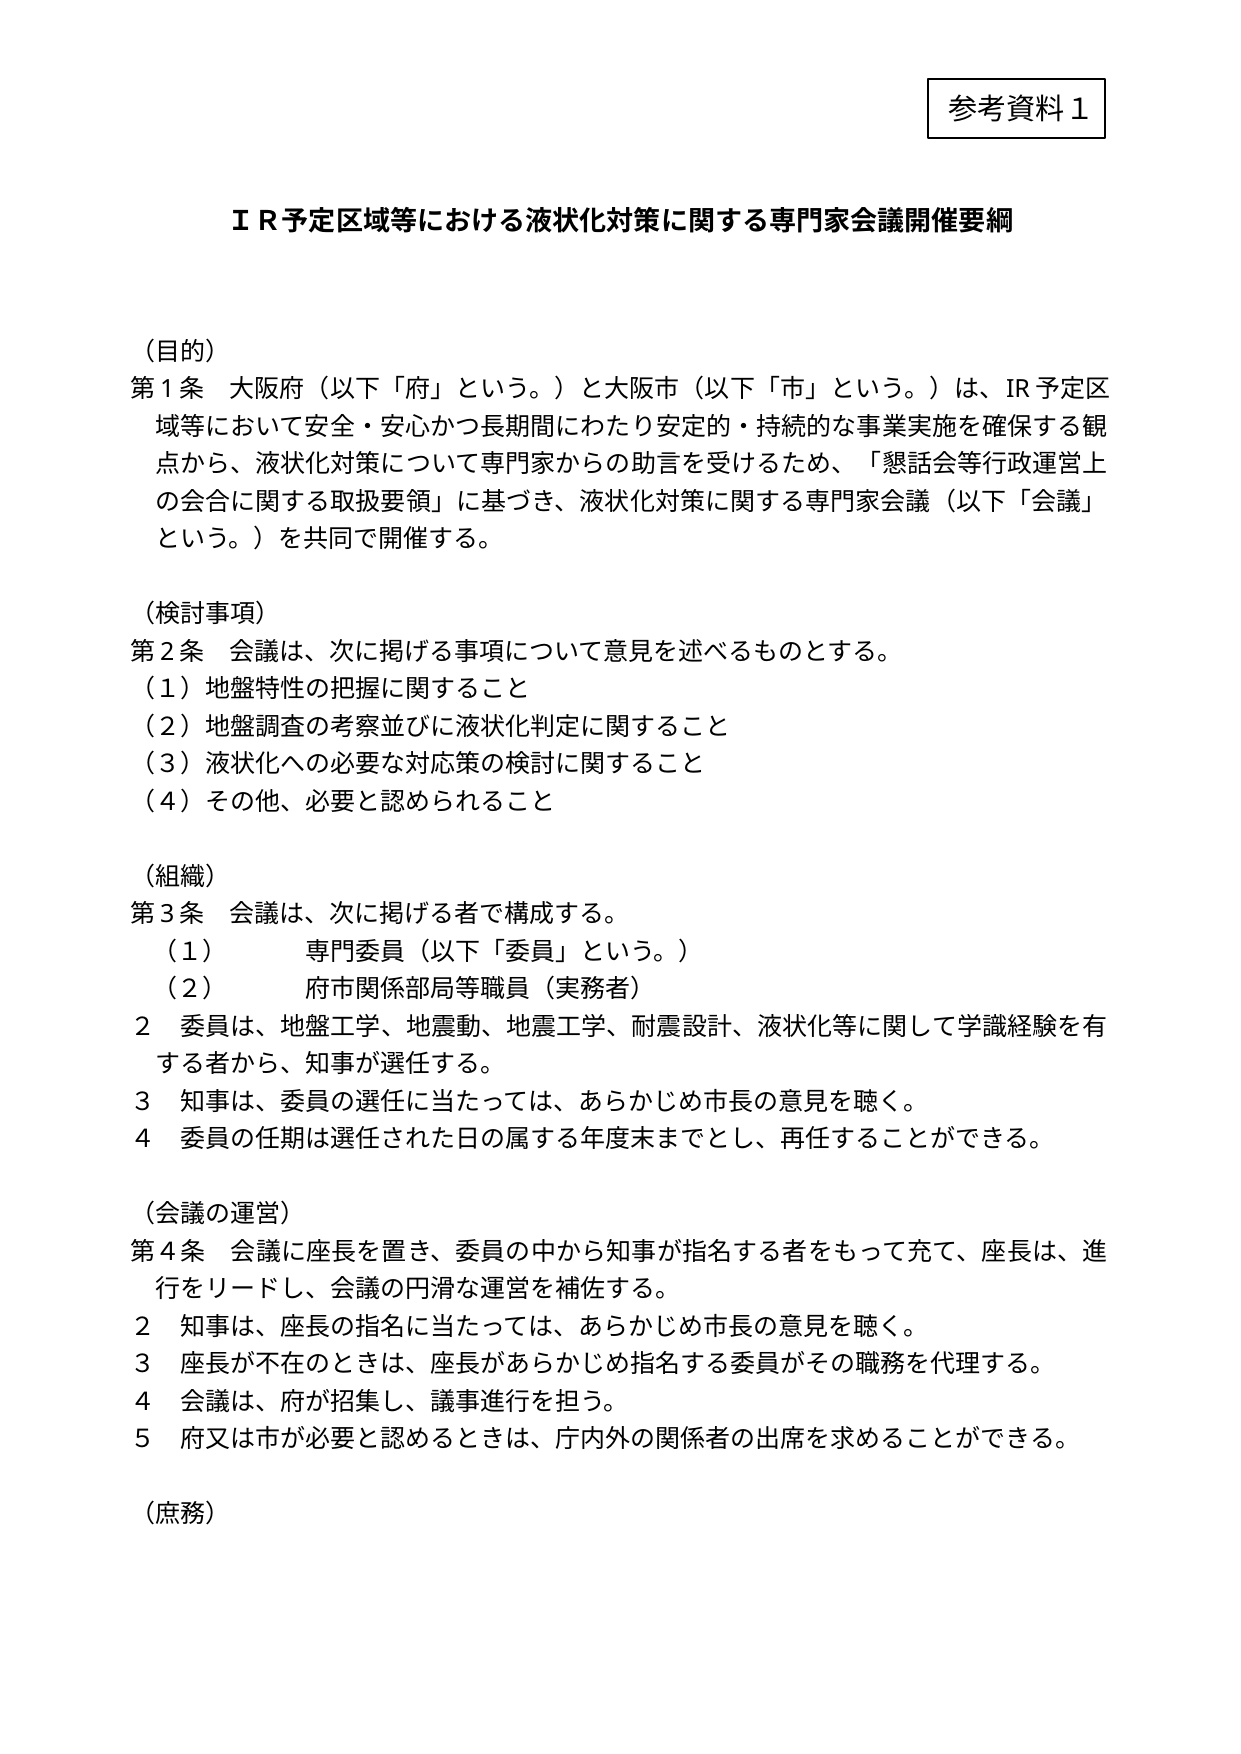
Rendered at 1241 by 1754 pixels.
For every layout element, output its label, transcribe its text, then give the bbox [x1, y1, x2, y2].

text 第４条 会議に座長を置き、委員の中から知事が指名する者をもって充て、座長は、進行をリードし、会議の円滑な運営を補佐する。 [130, 1231, 1110, 1306]
text （２）地盤調査の考察並びに液状化判定に関すること [130, 706, 1110, 743]
text ４ 会議は、府が招集し、議事進行を担う。 [130, 1381, 1110, 1418]
text ２ 知事は、座長の指名に当たっては、あらかじめ市長の意見を聴く。 [130, 1306, 1110, 1343]
text 第2条 会議は、次に掲げる事項について意見を述べるものとする。 [130, 631, 1110, 668]
text ２ 委員は、地盤工学、地震動、地震工学、耐震設計、液状化等に関して学識経験を有する者から、知事が選任する。 [130, 1006, 1110, 1081]
text ＩＲ予定区域等における液状化対策に関する専門家会議開催要綱 [130, 181, 1110, 256]
text （１）地盤特性の把握に関すること [130, 668, 1110, 706]
text 第3条 会議は、次に掲げる者で構成する。 [130, 893, 1110, 931]
text ４ 委員の任期は選任された日の属する年度末までとし、再任することができる。 [130, 1118, 1110, 1156]
text （３）液状化への必要な対応策の検討に関すること [130, 743, 1110, 781]
text （会議の運営） [130, 1193, 1110, 1231]
text ５ 府又は市が必要と認めるときは、庁内外の関係者の出席を求めることができる。 [130, 1418, 1110, 1456]
text （組織） [130, 856, 1110, 893]
list 府市関係部局等職員（実務者） [152, 968, 1110, 1006]
text ３ 座長が不在のときは、座長があらかじめ指名する委員がその職務を代理する。 [130, 1343, 1110, 1381]
text （庶務） [130, 1493, 1110, 1531]
text （目的） [130, 331, 1110, 368]
text （検討事項） [130, 593, 1110, 631]
text （４）その他、必要と認められること [130, 781, 1110, 818]
text ３ 知事は、委員の選任に当たっては、あらかじめ市長の意見を聴く。 [130, 1081, 1110, 1118]
text 第1条 大阪府（以下「府」という。）と大阪市（以下「市」という。）は、IR予定区域等において安全・安心かつ長期間にわたり安定的・持続的な事業実施を確保する観点から、液状化対策について専門家からの助言を受けるため、「懇話会等行政運営上の会合に関する取扱要領」に基づき、液状化対策に関する専門家会議（以下「会議」という。）を共同で開催する。 [130, 368, 1110, 556]
list 専門委員（以下「委員」という。） [152, 931, 1110, 968]
